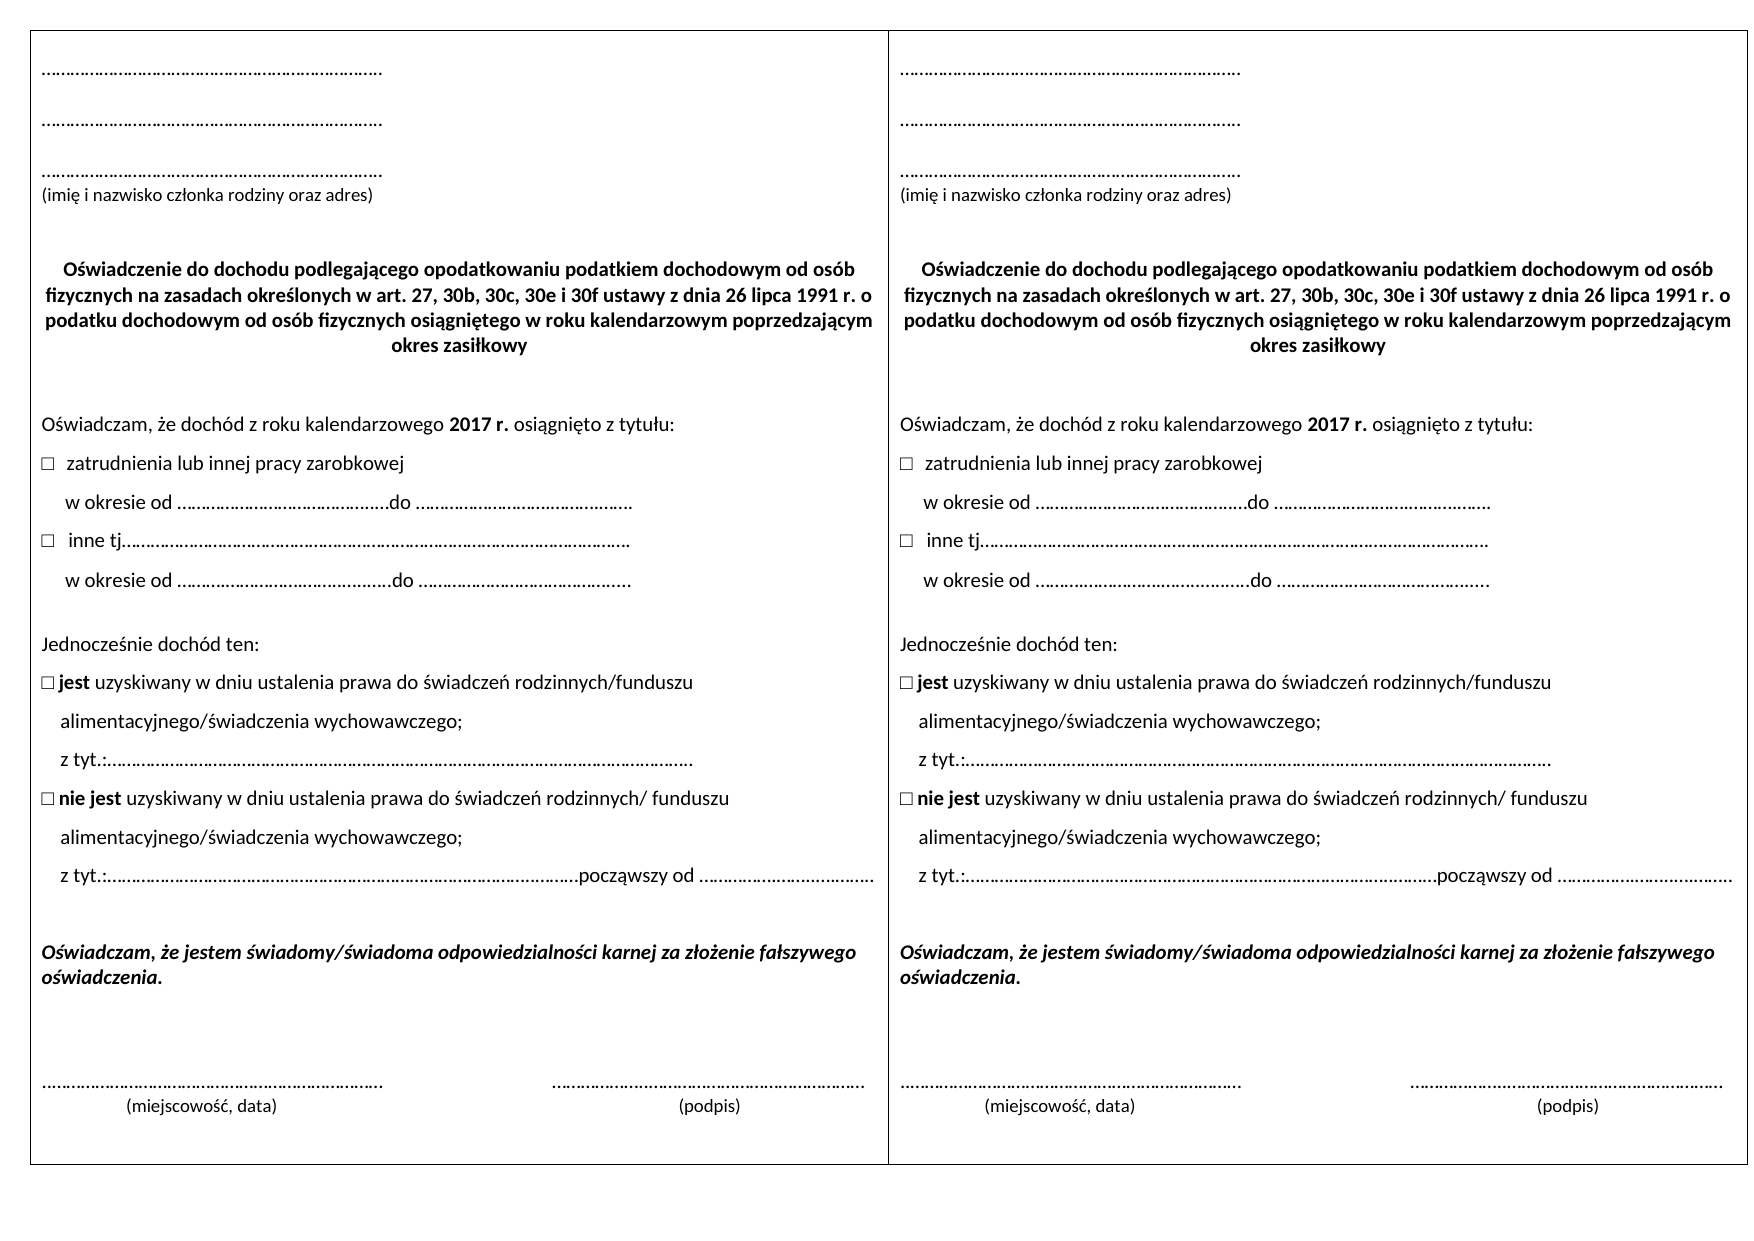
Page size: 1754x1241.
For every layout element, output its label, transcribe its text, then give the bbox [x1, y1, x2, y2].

table_header …………………………………………………………….. …………………………………………………………….. …………………………………………………………….. (imię i nazwisko członka rodziny oraz adres) Oświadczenie do dochodu podlegającego opodatkowaniu podatkiem dochodowym od osób fizycznych na zasadach określonych w art. 27, 30b, 30c, 30e i 30f ustawy z dnia 26 lipca 1991 r. o podatku dochodowym od osób fizycznych osiągniętego w roku kalendarzowym poprzedzającym okres zasiłkowy Oświadczam, że dochód z roku kalendarzowego 2017 r. osiągnięto z tytułu: □ zatrudnienia lub innej pracy zarobkowej w okresie od …………………………………..…do ……………………….……….……. □ inne tj……………………………………………………………………………………………. w okresie od ……….…………….……..…..…..do …………………………………..... Jednocześnie dochód ten: □ jest uzyskiwany w dniu ustalenia prawa do świadczeń rodzinnych/funduszu alimentacyjnego/świadczenia wychowawczego; z tyt.:………………………………………………………………………………………………………….. □ nie jest uzyskiwany w dniu ustalenia prawa do świadczeń rodzinnych/ funduszu alimentacyjnego/świadczenia wychowawczego; z tyt.:……………………………………………………………………………..………począwszy od …………….……..….…….. Oświadczam, że jestem świadomy/świadoma odpowiedzialności karnej za złożenie fałszywego oświadczenia. ..…………………………………………………………… ………………..……………………………………… (miejscowość, data) (podpis) [889, 31, 1747, 1164]
table_header …………………………………………………………….. …………………………………………………………….. …………………………………………………………….. (imię i nazwisko członka rodziny oraz adres) Oświadczenie do dochodu podlegającego opodatkowaniu podatkiem dochodowym od osób fizycznych na zasadach określonych w art. 27, 30b, 30c, 30e i 30f ustawy z dnia 26 lipca 1991 r. o podatku dochodowym od osób fizycznych osiągniętego w roku kalendarzowym poprzedzającym okres zasiłkowy Oświadczam, że dochód z roku kalendarzowego 2017 r. osiągnięto z tytułu: □ zatrudnienia lub innej pracy zarobkowej w okresie od …………………………………..…do ……………………….……….……. □ inne tj……………………………………………………………………………………………. w okresie od ……….…………….……..…..…..do …………………………………..... Jednocześnie dochód ten: □ jest uzyskiwany w dniu ustalenia prawa do świadczeń rodzinnych/funduszu alimentacyjnego/świadczenia wychowawczego; z tyt.:………………………………………………………………………………………………………….. □ nie jest uzyskiwany w dniu ustalenia prawa do świadczeń rodzinnych/ funduszu alimentacyjnego/świadczenia wychowawczego; z tyt.:……………………………………………………………………………..………począwszy od …………….……..….…….. Oświadczam, że jestem świadomy/świadoma odpowiedzialności karnej za złożenie fałszywego oświadczenia. ..…………………………………………………………… ………………..……………………………………… (miejscowość, data) (podpis) [31, 31, 888, 1164]
